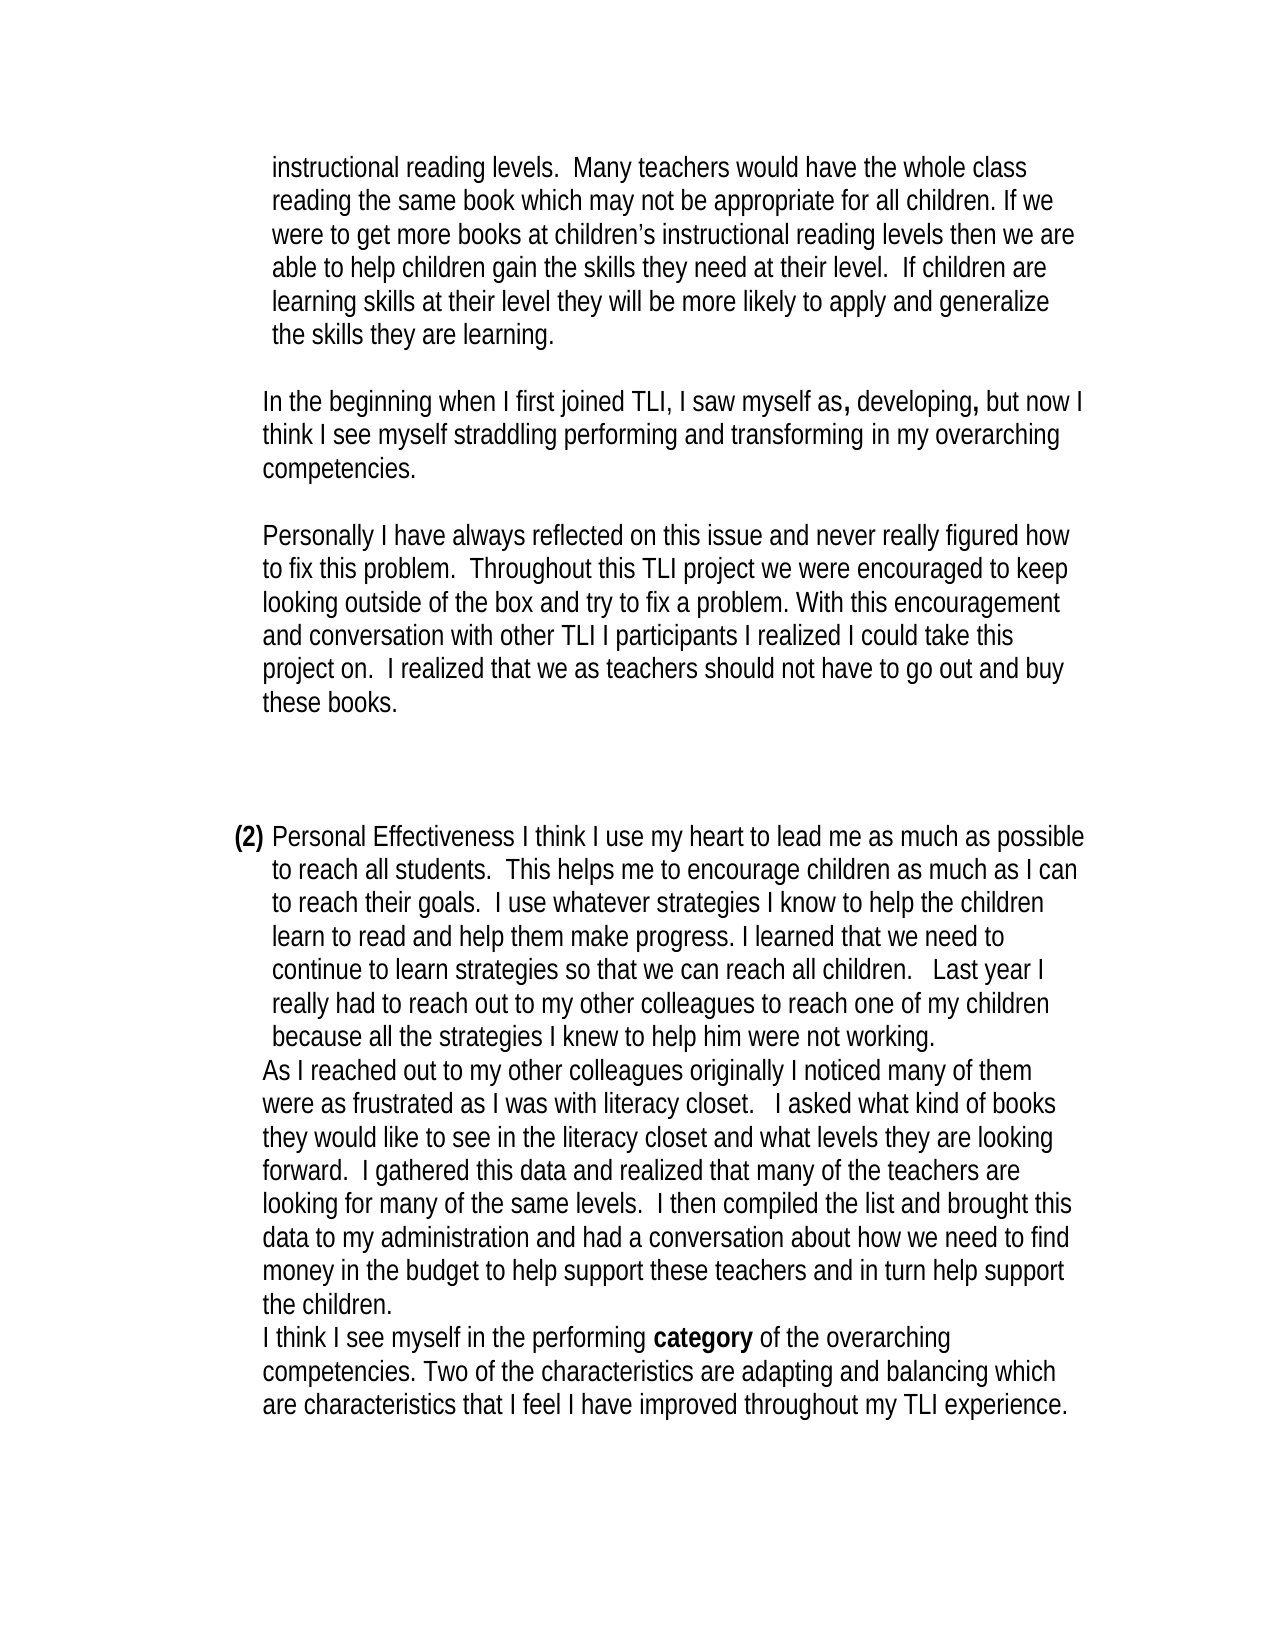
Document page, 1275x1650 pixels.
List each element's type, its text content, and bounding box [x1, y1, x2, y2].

list Personal Effectiveness I think I use my heart to lead me as much as possible to reach all students. This helps me to encourage children as much as I can to reach their goals. I use whatever strategies I know to help the children learn to read and help them make progress. I learned that we need to continue to learn strategies so that we can reach all children. Last year I really had to reach out to my other colleagues to reach one of my children because all the strategies I knew to help him were not working. [234, 819, 1087, 1053]
list I think I see myself in the performing category of the overarching competencies. Two of the characteristics are adapting and balancing which are characteristics that I feel I have improved throughout my TLI experience. [262, 1320, 1087, 1421]
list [234, 150, 1087, 351]
list As I reached out to my other colleagues originally I noticed many of them were as frustrated as I was with literacy closet. I asked what kind of books they would like to see in the literacy closet and what levels they are looking forward. I gathered this data and realized that many of the teachers are looking for many of the same levels. I then compiled the list and brought this data to my administration and had a conversation about how we need to find money in the budget to help support these teachers and in turn help support the children. [262, 1053, 1087, 1320]
text Personally I have always reflected on this issue and never really figured how to fix this problem. Throughout this TLI project we were encouraged to keep looking outside of the box and try to fix a problem. With this encouragement and conversation with other TLI I participants I realized I could take this project on. I realized that we as teachers should not have to go out and buy these books. [262, 518, 1087, 718]
list In the beginning when I first joined TLI, I saw myself as, developing, but now I think I see myself straddling performing and transforming in my overarching competencies. [262, 384, 1087, 484]
